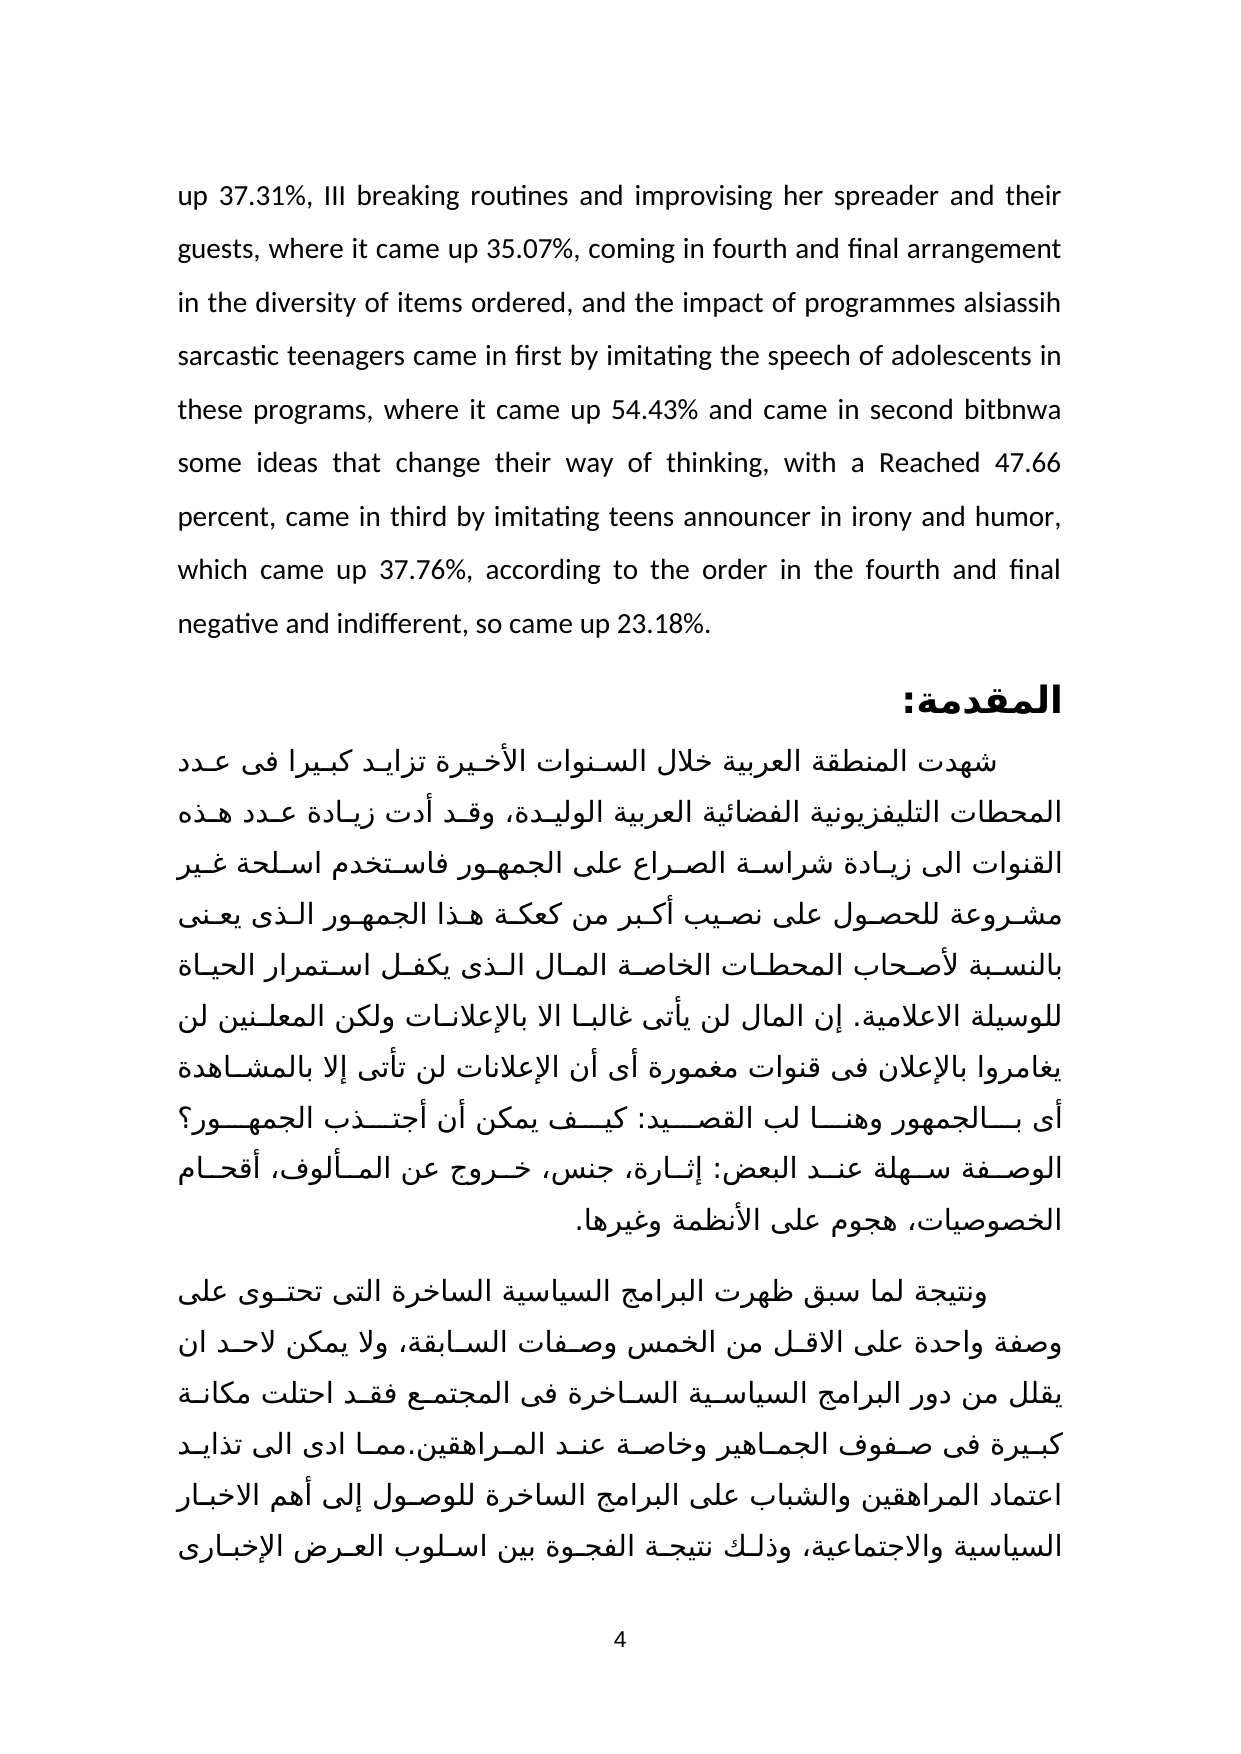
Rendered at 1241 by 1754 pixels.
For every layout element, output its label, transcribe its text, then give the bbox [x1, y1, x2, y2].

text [177, 1274, 1063, 1563]
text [177, 177, 1063, 640]
text المقدمة: [177, 679, 1063, 723]
text شهدت المنطقة العربية خلال السنوات الأخيرة تزايد كبيرا فى عدد المحطات التليفزيونية الفضائية العربية الوليدة، وقد أدت زيادة عدد هذه القنوات الى زيادة شراسة الصراع على الجمهور فاستخدم اسلحة غير مشروعة للحصول على نصيب أكبر من كعكة هذا الجمهور الذى يعنى بالنسبة لأصحاب المحطات الخاصة المال الذى يكفل استمرار الحياة للوسيلة الاعلامية. إن المال لن يأتى غالبا الا بالإعلانات ولكن المعلنين لن يغامروا بالإعلان فى قنوات مغمورة أى أن الإعلانات لن تأتى إلا بالمشاهدة أى بالجمهور وهنا لب القصيد: كيف يمكن أن أجتذب الجمهور؟ الوصفة سهلة عند البعض: إثارة، جنس، خروج عن المألوف، أقحام الخصوصيات، هجوم على الأنظمة وغيرها. [177, 744, 1063, 1237]
